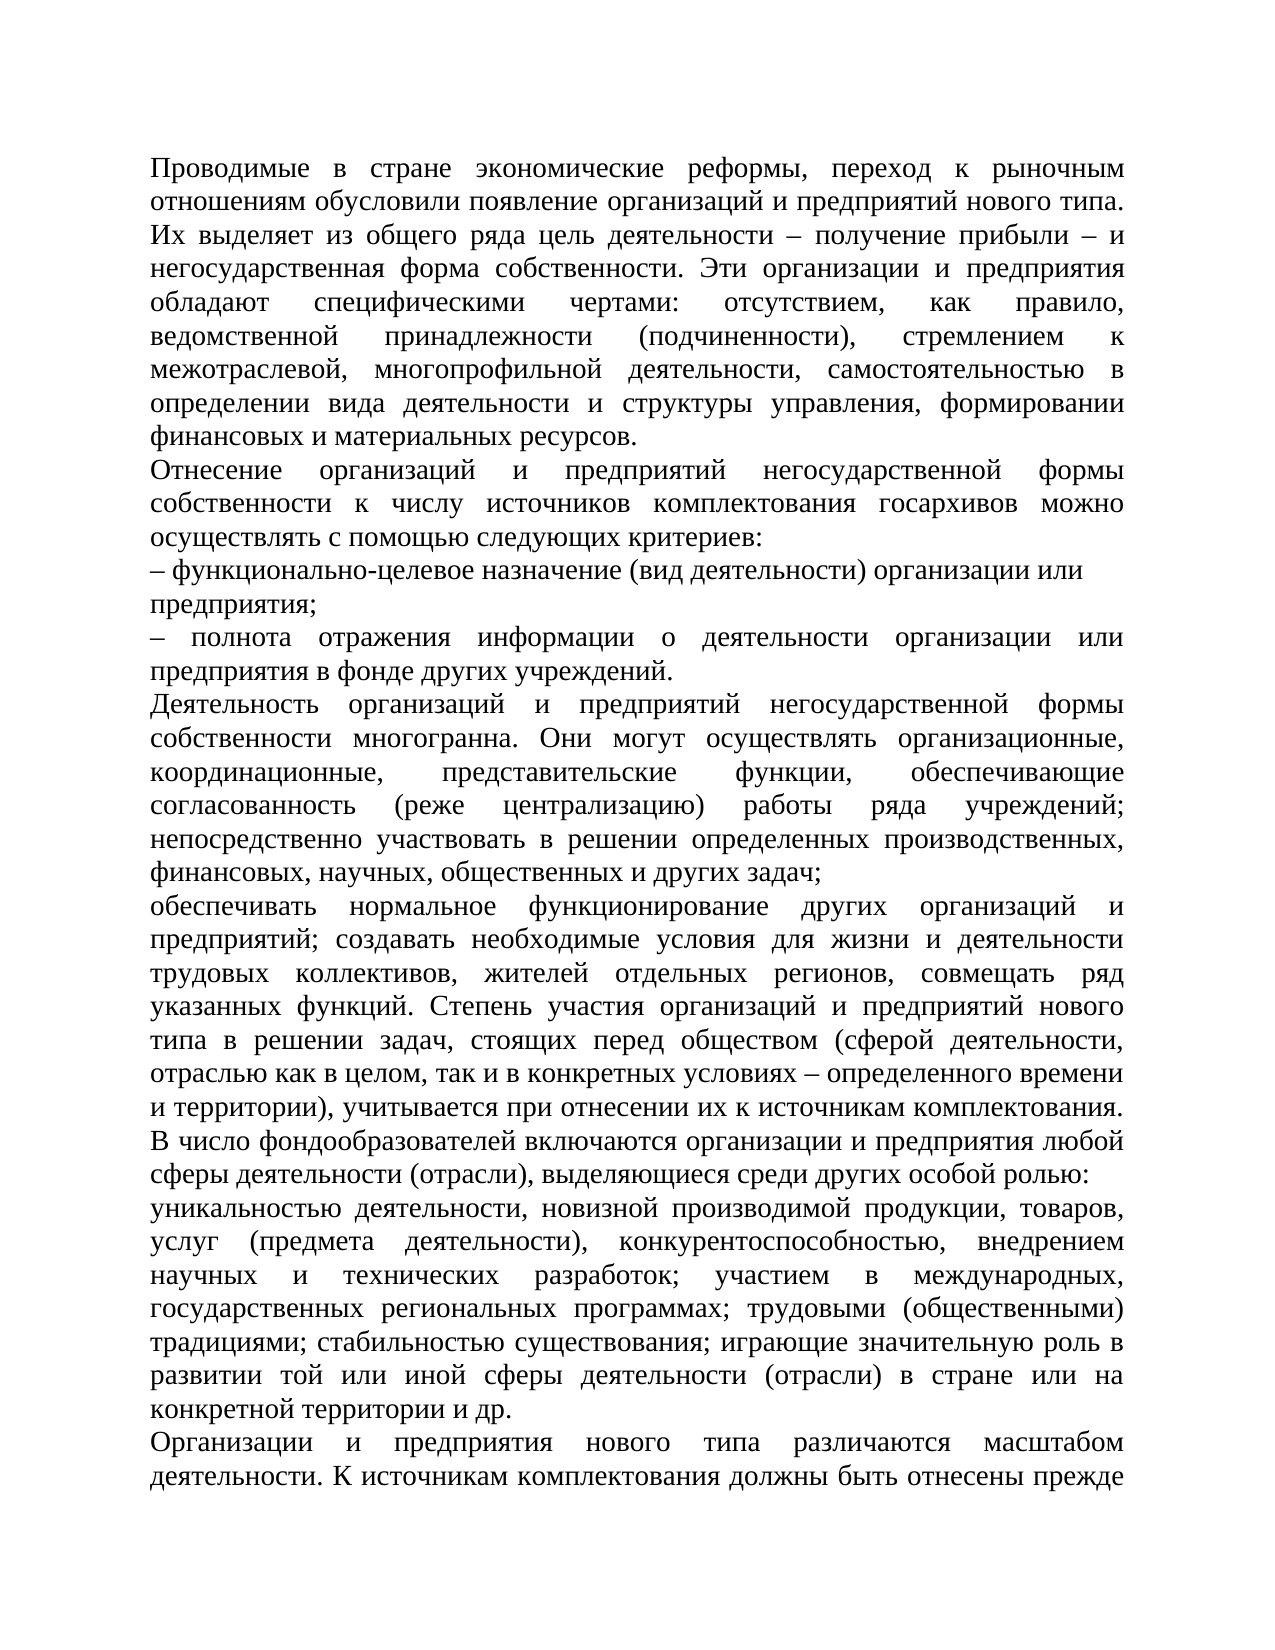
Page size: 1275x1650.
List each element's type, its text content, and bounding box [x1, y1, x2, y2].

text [150, 150, 1125, 452]
text Деятельность организаций и предприятий негосударственной формы собственности многогранна. Они могут осуществлять организационные, координационные, представительские функции, обеспечивающие согласованность (реже централизацию) работы ряда учреждений; непосредственно участвовать в решении определенных производственных, финансовых, научных, общественных и других задач; [150, 687, 1125, 888]
text Отнесение организаций и предприятий негосударственной формы собственности к числу источников комплектования госархивов можно осуществлять с помощью следующих критериев: [150, 452, 1125, 552]
text – полнота отражения информации о деятельности организации или предприятия в фонде других учреждений. [150, 619, 1125, 687]
text обеспечивать нормальное функционирование других организаций и предприятий; создавать необходимые условия для жизни и деятельности трудовых коллективов, жителей отдельных регионов, совмещать ряд указанных функций. Степень участия организаций и предприятий нового типа в решении задач, стоящих перед обществом (сферой деятельности, отраслью как в целом, так и в конкретных условиях – определенного времени и территории), учитывается при отнесении их к источникам комплектования. В число фондообразователей включаются организации и предприятия любой сферы деятельности (отрасли), выделяющиеся среди других особой ролью: [150, 888, 1125, 1190]
text – функционально-целевое назначение (вид деятельности) организации или [150, 552, 1125, 586]
text предприятия; [150, 586, 1125, 619]
text уникальностью деятельности, новизной производимой продукции, товаров, услуг (предмета деятельности), конкурентоспособностью, внедрением научных и технических разработок; участием в международных, государственных региональных программах; трудовыми (общественными) традициями; стабильностью существования; играющие значительную роль в развитии той или иной сферы деятельности (отрасли) в стране или на конкретной территории и др. [150, 1190, 1125, 1424]
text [150, 1424, 1125, 1492]
